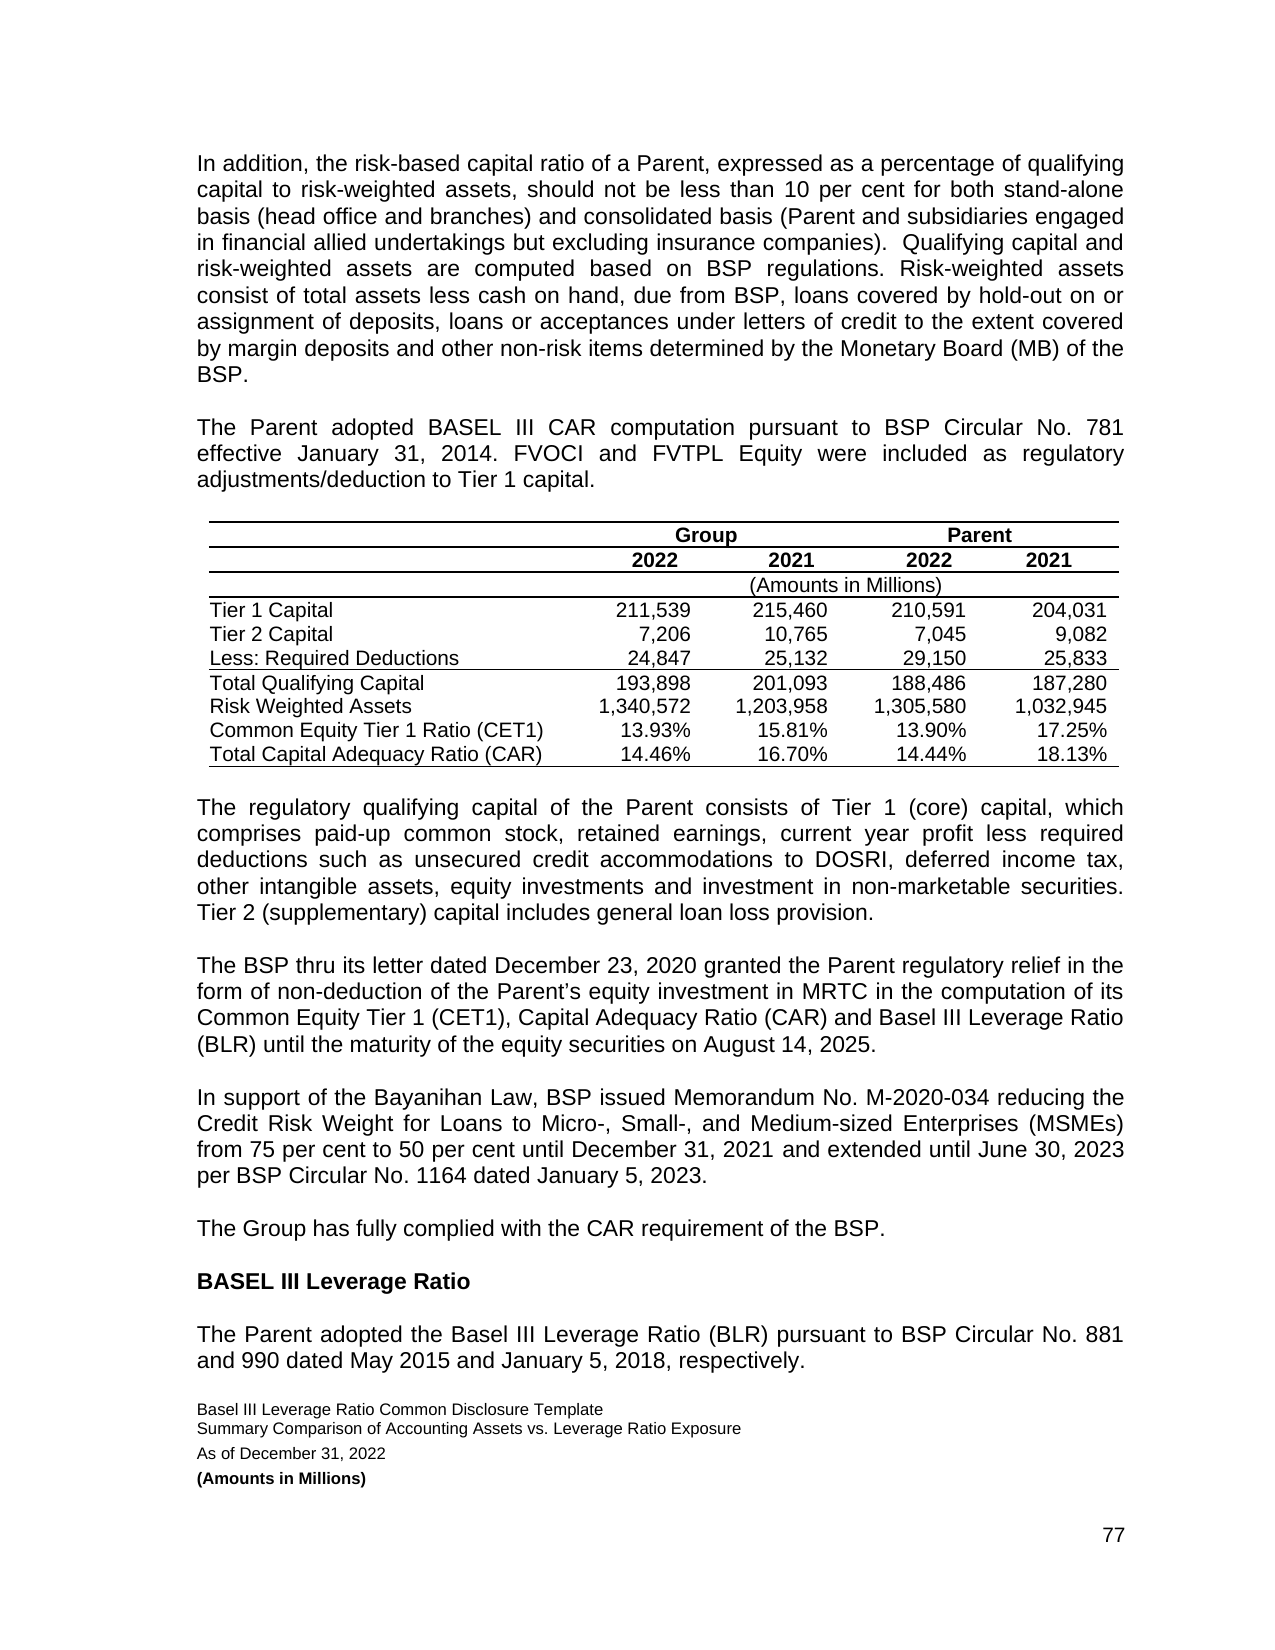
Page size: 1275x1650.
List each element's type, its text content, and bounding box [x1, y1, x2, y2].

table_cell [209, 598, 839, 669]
text The regulatory qualifying capital of the Parent consists of Tier 1 (core) capital, which comprises paid-up common stock, retained earnings, current year profit less required deductions such as unsecured credit accommodations to DOSRI, deferred income tax, other intangible assets, equity investments and investment in non-marketable securities. Tier 2 (supplementary) capital includes general loan loss provision. [197, 793, 1125, 925]
text The Parent adopted the Basel III Leverage Ratio (BLR) pursuant to BSP Circular No. 881 and 990 dated May 2015 and January 5, 2018, respectively. [197, 1321, 1125, 1373]
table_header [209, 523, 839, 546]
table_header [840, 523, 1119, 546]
text In support of the Bayanihan Law, BSP issued Memorandum No. M-2020-034 reducing the Credit Risk Weight for Loans to Micro-, Small-, and Medium-sized Enterprises (MSMEs) from 75 per cent to 50 per cent until December 31, 2021 and extended until June 30, 2023 per BSP Circular No. 1164 dated January 5, 2023. [197, 1083, 1125, 1189]
text Basel III Leverage Ratio Common Disclosure Template [197, 1400, 1125, 1419]
text (Amounts in Millions) [197, 1463, 1125, 1488]
text Summary Comparison of Accounting Assets vs. Leverage Ratio Exposure [197, 1419, 1125, 1438]
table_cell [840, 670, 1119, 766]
text BASEL III Leverage Ratio [197, 1268, 1132, 1294]
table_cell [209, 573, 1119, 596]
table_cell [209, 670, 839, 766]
text The Parent adopted BASEL III CAR computation pursuant to BSP Circular No. 781 effective January 31, 2014. FVOCI and FVTPL Equity were included as regulatory adjustments/deduction to Tier 1 capital. [197, 413, 1125, 493]
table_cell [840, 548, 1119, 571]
text The Group has fully complied with the CAR requirement of the BSP. [197, 1215, 1125, 1242]
text In addition, the risk-based capital ratio of a Parent, expressed as a percentage of qualifying capital to risk-weighted assets, should not be less than 10 per cent for both stand-alone basis (head office and branches) and consolidated basis (Parent and subsidiaries engaged in financial allied undertakings but excluding insurance companies). Qualifying capital and risk-weighted assets are computed based on BSP regulations. Risk-weighted assets consist of total assets less cash on hand, due from BSP, loans covered by hold-out on or assignment of deposits, loans or acceptances under letters of credit to the extent covered by margin deposits and other non-risk items determined by the Monetary Board (MB) of the BSP. [197, 150, 1125, 387]
text As of December 31, 2022 [197, 1438, 1125, 1463]
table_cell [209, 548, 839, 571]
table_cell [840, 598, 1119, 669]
text The BSP thru its letter dated December 23, 2020 granted the Parent regulatory relief in the form of non-deduction of the Parent’s equity investment in MRTC in the computation of its Common Equity Tier 1 (CET1), Capital Adequacy Ratio (CAR) and Basel III Leverage Ratio (BLR) until the maturity of the equity securities on August 14, 2025. [197, 952, 1125, 1057]
